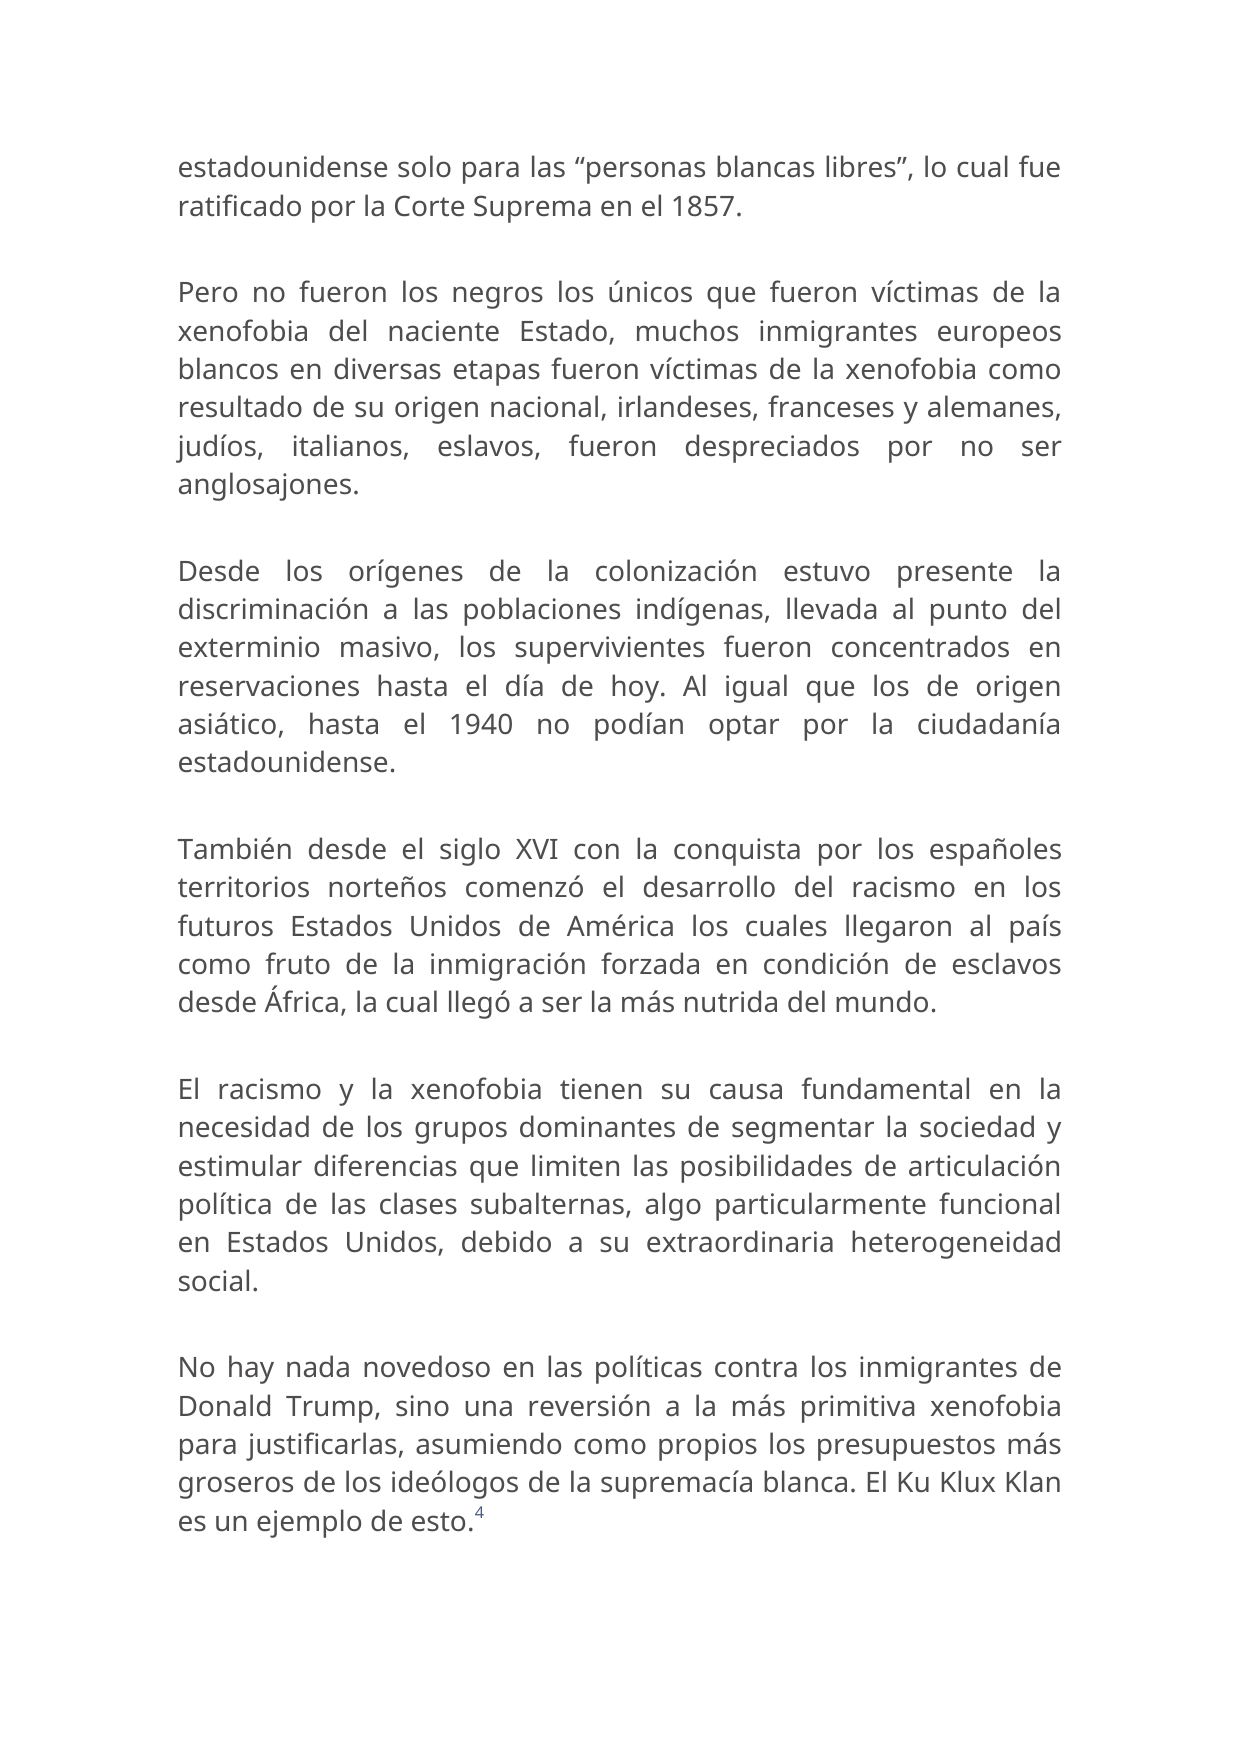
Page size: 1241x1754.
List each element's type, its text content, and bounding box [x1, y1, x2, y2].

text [177, 148, 1063, 224]
text También desde el siglo XVI con la conquista por los españoles territorios norteños comenzó el desarrollo del racismo en los futuros Estados Unidos de América los cuales llegaron al país como fruto de la inmigración forzada en condición de esclavos desde África, la cual llegó a ser la más nutrida del mundo. [177, 829, 1063, 1021]
text Pero no fueron los negros los únicos que fueron víctimas de la xenofobia del naciente Estado, muchos inmigrantes europeos blancos en diversas etapas fueron víctimas de la xenofobia como resultado de su origen nacional, irlandeses, franceses y alemanes, judíos, italianos, eslavos, fueron despreciados por no ser anglosajones. [177, 273, 1063, 503]
text Desde los orígenes de la colonización estuvo presente la discriminación a las poblaciones indígenas, llevada al punto del exterminio masivo, los supervivientes fueron concentrados en reservaciones hasta el día de hoy. Al igual que los de origen asiático, hasta el 1940 no podían optar por la ciudadanía estadounidense. [177, 551, 1063, 781]
text No hay nada novedoso en las políticas contra los inmigrantes de Donald Trump, sino una reversión a la más primitiva xenofobia para justificarlas, asumiendo como propios los presupuestos más groseros de los ideólogos de la supremacía blanca. El Ku Klux Klan es un ejemplo de esto.4 [177, 1348, 1063, 1539]
text El racismo y la xenofobia tienen su causa fundamental en la necesidad de los grupos dominantes de segmentar la sociedad y estimular diferencias que limiten las posibilidades de articulación política de las clases subalternas, algo particularmente funcional en Estados Unidos, debido a su extraordinaria heterogeneidad social. [177, 1069, 1063, 1299]
